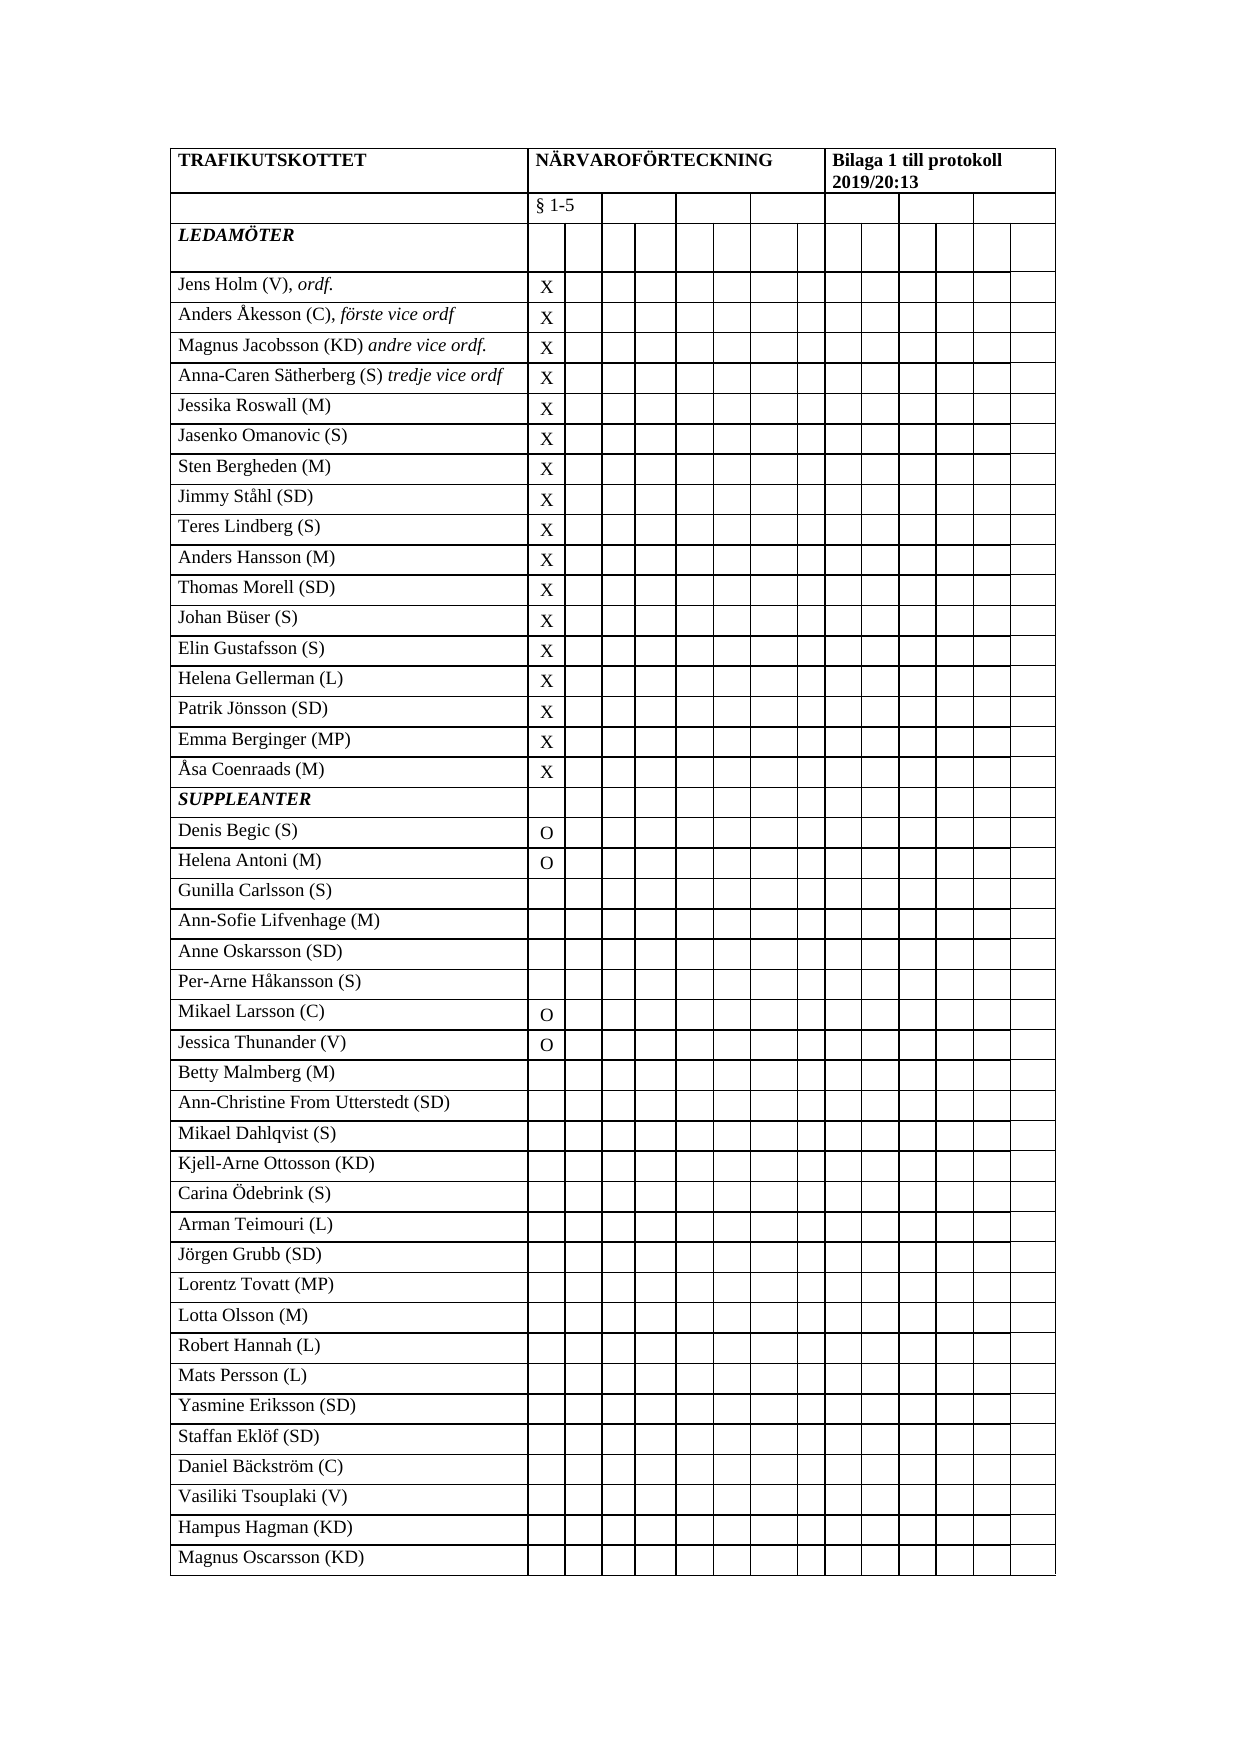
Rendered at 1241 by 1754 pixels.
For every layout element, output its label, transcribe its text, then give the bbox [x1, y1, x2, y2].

table_cell [603, 1425, 634, 1453]
table_cell [677, 1091, 713, 1120]
table_cell [529, 1213, 564, 1241]
table_cell [677, 1213, 713, 1241]
table_cell [714, 425, 750, 453]
table_cell [798, 697, 824, 726]
table_cell [566, 758, 601, 787]
table_cell [529, 224, 564, 271]
table_cell [714, 224, 750, 271]
table_cell [714, 697, 750, 726]
table_cell [603, 637, 634, 665]
table_cell [862, 303, 898, 332]
table_cell [714, 910, 750, 938]
table_cell [826, 1273, 861, 1302]
table_cell [798, 1516, 824, 1544]
table_cell [566, 697, 601, 726]
table_cell [1011, 757, 1055, 787]
table_cell [974, 1031, 1010, 1059]
table_cell [798, 1000, 824, 1029]
table_cell [566, 1031, 601, 1059]
table_cell [937, 1213, 973, 1241]
table_cell [974, 1334, 1010, 1362]
table_cell [677, 1425, 713, 1453]
table_cell [603, 333, 634, 362]
table_cell [826, 910, 861, 938]
table_cell [603, 394, 634, 423]
table_cell [603, 1516, 634, 1544]
table_cell [862, 1061, 898, 1090]
table_cell [677, 485, 713, 514]
table_cell [714, 758, 750, 787]
table_cell [566, 728, 601, 756]
table_cell [798, 910, 824, 938]
table_cell Yasmine Eriksson (SD) [171, 1395, 527, 1423]
table_cell [751, 910, 797, 938]
table_cell [566, 1485, 601, 1514]
table_cell [677, 788, 713, 817]
table_cell [937, 758, 973, 787]
table_cell Arman Teimouri (L) [171, 1213, 527, 1241]
table_cell [937, 303, 973, 332]
table_cell [826, 1213, 861, 1241]
table_cell [636, 758, 675, 787]
table_cell [714, 637, 750, 665]
table_cell [937, 818, 973, 847]
table_cell [1011, 1121, 1055, 1150]
table_cell [1011, 636, 1055, 665]
table_cell [677, 728, 713, 756]
table_cell [937, 364, 973, 392]
table_cell [900, 940, 935, 968]
table_cell [603, 818, 634, 847]
table_cell [900, 273, 935, 302]
table_cell [937, 224, 973, 271]
table_cell [566, 576, 601, 605]
table_cell [636, 1091, 675, 1120]
table_cell [826, 333, 861, 362]
table_cell [636, 576, 675, 605]
table_cell [862, 333, 898, 362]
table_cell [862, 818, 898, 847]
table_cell [1011, 1515, 1055, 1544]
table_cell [751, 1425, 797, 1453]
table_cell [677, 910, 713, 938]
table_cell [714, 1516, 750, 1544]
table_cell [677, 818, 713, 847]
table_cell [603, 940, 634, 968]
table_cell [900, 1273, 935, 1302]
table_cell [900, 1455, 935, 1484]
table_cell Kjell-Arne Ottosson (KD) [171, 1152, 527, 1181]
table_cell [529, 1364, 564, 1393]
table_cell [751, 455, 797, 483]
table_cell [566, 1273, 601, 1302]
table_cell [826, 425, 861, 453]
table_cell [529, 1485, 564, 1514]
table_cell [826, 818, 861, 847]
table_cell X [529, 364, 564, 392]
table_cell [798, 1091, 824, 1120]
table_cell [937, 455, 973, 483]
table_cell [566, 273, 601, 302]
table_cell [714, 515, 750, 544]
table_cell [900, 1213, 935, 1241]
table_cell [566, 1243, 601, 1272]
table_cell Anders Hansson (M) [171, 546, 527, 574]
table_cell [714, 667, 750, 696]
table_cell [862, 606, 898, 635]
table_cell [862, 455, 898, 483]
table_cell [798, 425, 824, 453]
table_cell [636, 667, 675, 696]
table_cell [826, 667, 861, 696]
table_cell [1011, 394, 1055, 423]
table_cell [900, 515, 935, 544]
table_cell [974, 849, 1010, 877]
table_cell [974, 1485, 1010, 1514]
table_cell [826, 637, 861, 665]
table_cell [636, 1303, 675, 1332]
table_cell [566, 667, 601, 696]
table_cell [1011, 848, 1055, 877]
table_cell [603, 455, 634, 483]
table_cell Teres Lindberg (S) [171, 515, 527, 544]
table_cell [566, 1516, 601, 1544]
table_cell [974, 910, 1010, 938]
table_cell [603, 1122, 634, 1150]
table_cell [603, 1000, 634, 1029]
table_cell [826, 224, 861, 271]
table_cell [826, 515, 861, 544]
table_cell [826, 1334, 861, 1362]
table_cell [677, 1273, 713, 1302]
table_cell [677, 394, 713, 423]
table_cell [603, 425, 634, 453]
table_cell [603, 697, 634, 726]
table_cell [566, 394, 601, 423]
table_cell [714, 1334, 750, 1362]
table_cell [751, 758, 797, 787]
table_cell [636, 333, 675, 362]
table_cell [826, 1303, 861, 1332]
table_cell X [529, 728, 564, 756]
table_cell X [529, 576, 564, 605]
table_cell [751, 1243, 797, 1272]
table_cell [1011, 575, 1055, 605]
table_cell [636, 303, 675, 332]
table_cell [826, 788, 861, 817]
table_cell [714, 728, 750, 756]
table_cell [714, 849, 750, 877]
table_cell [636, 1364, 675, 1393]
table_cell [566, 303, 601, 332]
table_cell [566, 1000, 601, 1029]
table_cell X [529, 455, 564, 483]
table_cell [603, 1182, 634, 1211]
table_cell [937, 546, 973, 574]
table_cell [798, 546, 824, 574]
table_cell [636, 394, 675, 423]
table_cell [603, 1031, 634, 1059]
table_cell [826, 1485, 861, 1514]
table_cell Emma Berginger (MP) [171, 728, 527, 756]
table_cell [529, 1152, 564, 1181]
table_cell [529, 1182, 564, 1211]
table_cell Per-Arne Håkansson (S) [171, 970, 527, 999]
table_cell [603, 1152, 634, 1181]
table_cell [751, 1091, 797, 1120]
table_cell [636, 849, 675, 877]
table_cell Thomas Morell (SD) [171, 576, 527, 605]
table_cell [566, 1395, 601, 1423]
table_cell [1011, 666, 1055, 696]
table_cell [1011, 515, 1055, 544]
table_cell [900, 697, 935, 726]
table_cell [677, 546, 713, 574]
table_cell [529, 1395, 564, 1423]
table_cell Ann-Sofie Lifvenhage (M) [171, 910, 527, 938]
table_cell [862, 758, 898, 787]
table_cell [677, 970, 713, 999]
table_cell [751, 364, 797, 392]
table_cell [974, 728, 1010, 756]
table_cell [826, 1091, 861, 1120]
table_cell [798, 1546, 824, 1575]
table_cell [900, 194, 973, 223]
table_cell [636, 1152, 675, 1181]
table_cell [603, 1213, 634, 1241]
table_cell Helena Antoni (M) [171, 849, 527, 877]
table_cell [798, 1273, 824, 1302]
table_cell [798, 728, 824, 756]
table_cell [798, 1031, 824, 1059]
table_cell [603, 224, 634, 271]
table_cell [603, 546, 634, 574]
table_cell Ann-Christine From Utterstedt (SD) [171, 1091, 527, 1120]
table_cell [974, 224, 1010, 271]
table_cell [974, 606, 1010, 635]
table_cell [937, 637, 973, 665]
table_cell [862, 1364, 898, 1393]
table_cell [677, 1516, 713, 1544]
table_cell [751, 394, 797, 423]
table_cell [677, 425, 713, 453]
table_cell [566, 940, 601, 968]
table_cell [826, 1122, 861, 1150]
table_cell [937, 667, 973, 696]
table_cell [529, 1425, 564, 1453]
table_cell [900, 1516, 935, 1544]
table_cell X [529, 303, 564, 332]
table_cell [826, 1546, 861, 1575]
table_cell [636, 1182, 675, 1211]
table_cell [826, 394, 861, 423]
table_cell [937, 333, 973, 362]
table_cell [677, 606, 713, 635]
table_cell [1011, 1000, 1055, 1029]
table_cell [677, 273, 713, 302]
table_cell [862, 1152, 898, 1181]
table_cell [900, 606, 935, 635]
table_cell [1011, 1394, 1055, 1423]
table_cell [1011, 1424, 1055, 1453]
table_cell [636, 1000, 675, 1029]
table_cell [751, 425, 797, 453]
table_cell [862, 1091, 898, 1120]
table_cell Jimmy Ståhl (SD) [171, 485, 527, 514]
table_cell [677, 194, 750, 223]
table_cell [937, 1546, 973, 1575]
table_cell [636, 1061, 675, 1090]
table_cell [714, 1000, 750, 1029]
table_cell [751, 224, 797, 271]
table_cell [603, 1334, 634, 1362]
table_cell [751, 940, 797, 968]
table_cell [1011, 424, 1055, 453]
table_cell [751, 697, 797, 726]
table_cell § 1-5 [529, 194, 601, 223]
table_cell [900, 546, 935, 574]
table_cell [566, 879, 601, 908]
table_cell [603, 1303, 634, 1332]
table_cell [566, 1546, 601, 1575]
table_cell [1011, 1212, 1055, 1241]
table_cell [751, 1485, 797, 1514]
table_cell [1011, 333, 1055, 362]
table_cell [714, 303, 750, 332]
table_cell [798, 1303, 824, 1332]
table_cell [798, 758, 824, 787]
table_cell [937, 576, 973, 605]
table_cell [751, 273, 797, 302]
table_cell [826, 879, 861, 908]
table_cell [900, 1243, 935, 1272]
table_cell [937, 1516, 973, 1544]
table_cell [937, 515, 973, 544]
table_cell [1011, 1455, 1055, 1484]
table_cell [714, 1152, 750, 1181]
table_cell [974, 303, 1010, 332]
table_cell [751, 303, 797, 332]
table_cell [798, 667, 824, 696]
table_cell [677, 1122, 713, 1150]
table_cell [677, 1031, 713, 1059]
table_cell [798, 333, 824, 362]
table_cell [862, 425, 898, 453]
table_cell [974, 758, 1010, 787]
table_cell [603, 364, 634, 392]
table_cell [1011, 303, 1055, 332]
table_cell [974, 394, 1010, 423]
table_cell [900, 224, 935, 271]
table_cell Bilaga 1 till protokoll 2019/20:13 [826, 149, 1055, 192]
table_cell [751, 1213, 797, 1241]
table_cell [862, 1213, 898, 1241]
table_cell [798, 1152, 824, 1181]
table_cell [529, 970, 564, 999]
table_cell [826, 849, 861, 877]
table_cell [714, 1091, 750, 1120]
table_cell [566, 1455, 601, 1484]
table_cell [636, 879, 675, 908]
table_cell [677, 1061, 713, 1090]
table_cell [798, 1364, 824, 1393]
table_cell [974, 1000, 1010, 1029]
table_cell [714, 788, 750, 817]
table_cell [937, 970, 973, 999]
table_cell [900, 1091, 935, 1120]
table_cell O [529, 849, 564, 877]
table_cell [862, 1485, 898, 1514]
table_cell [677, 697, 713, 726]
table_cell [677, 1455, 713, 1484]
table_cell [636, 546, 675, 574]
table_cell [937, 1364, 973, 1393]
table_cell X [529, 667, 564, 696]
table_cell X [529, 606, 564, 635]
table_cell [826, 1455, 861, 1484]
table_cell [714, 576, 750, 605]
table_cell [529, 940, 564, 968]
table_cell [974, 637, 1010, 665]
table_cell [714, 879, 750, 908]
table_cell O [529, 1000, 564, 1029]
table_cell [714, 485, 750, 514]
table_cell [566, 818, 601, 847]
table_cell [751, 879, 797, 908]
table_cell [714, 1182, 750, 1211]
table_cell [677, 224, 713, 271]
table_cell [714, 364, 750, 392]
table_cell [1011, 970, 1055, 999]
table_cell [714, 1213, 750, 1241]
table_cell [677, 667, 713, 696]
table_cell [798, 224, 824, 271]
table_cell X [529, 697, 564, 726]
table_cell [974, 1273, 1010, 1302]
table_cell [900, 879, 935, 908]
table_cell [798, 879, 824, 908]
table_cell O [529, 1031, 564, 1059]
table_cell Hampus Hagman (KD) [171, 1516, 527, 1544]
table_cell [1011, 939, 1055, 968]
table_cell [603, 1061, 634, 1090]
table_cell [677, 455, 713, 483]
table_cell [937, 1152, 973, 1181]
table_cell [937, 697, 973, 726]
table_cell Staffan Eklöf (SD) [171, 1425, 527, 1453]
table_cell [1011, 1333, 1055, 1362]
table_cell [636, 1516, 675, 1544]
table_cell [862, 394, 898, 423]
table_cell [603, 970, 634, 999]
table_cell [937, 1243, 973, 1272]
table_cell [974, 1243, 1010, 1272]
table_cell [677, 1303, 713, 1332]
table_cell [714, 970, 750, 999]
table_cell [937, 1273, 973, 1302]
table_cell [798, 515, 824, 544]
table_cell [566, 1152, 601, 1181]
table_cell [636, 818, 675, 847]
table_cell X [529, 515, 564, 544]
table_cell [974, 273, 1010, 302]
table_cell [1011, 1030, 1055, 1059]
table_cell [603, 273, 634, 302]
table_cell [603, 788, 634, 817]
table_cell [714, 1364, 750, 1393]
table_cell [714, 818, 750, 847]
table_cell [566, 1303, 601, 1332]
table_cell [751, 515, 797, 544]
table_cell [751, 485, 797, 514]
table_cell [751, 1031, 797, 1059]
table_cell [826, 1364, 861, 1393]
table_cell [566, 333, 601, 362]
table_cell [862, 1031, 898, 1059]
table_cell [798, 1061, 824, 1090]
table_cell [714, 1031, 750, 1059]
table_cell [974, 1455, 1010, 1484]
table_cell [798, 1425, 824, 1453]
table_cell [974, 940, 1010, 968]
table_cell [603, 910, 634, 938]
table_cell [677, 576, 713, 605]
table_cell [937, 940, 973, 968]
table_cell [636, 224, 675, 271]
table_cell [826, 1516, 861, 1544]
table_cell [900, 455, 935, 483]
table_cell [636, 1334, 675, 1362]
table_cell [974, 1364, 1010, 1393]
table_cell Helena Gellerman (L) [171, 667, 527, 696]
table_cell [677, 1485, 713, 1514]
table_cell [798, 273, 824, 302]
table_cell [937, 1395, 973, 1423]
table_cell [974, 1152, 1010, 1181]
table_cell Vasiliki Tsouplaki (V) [171, 1485, 527, 1514]
table_cell [636, 1213, 675, 1241]
table_cell [529, 1243, 564, 1272]
table_cell [798, 606, 824, 635]
table_cell [826, 970, 861, 999]
table_cell [862, 728, 898, 756]
table_cell [974, 879, 1010, 908]
table_cell [751, 1061, 797, 1090]
table_cell Mikael Dahlqvist (S) [171, 1122, 527, 1150]
table_cell X [529, 333, 564, 362]
table_cell [566, 1091, 601, 1120]
table_cell LEDAMÖTER [171, 224, 527, 271]
table_cell [900, 1546, 935, 1575]
table_cell [751, 1182, 797, 1211]
table_cell [937, 1425, 973, 1453]
table_cell [714, 1122, 750, 1150]
table_cell [566, 1061, 601, 1090]
table_cell SUPPLEANTER [171, 788, 527, 817]
table_cell [862, 879, 898, 908]
table_cell [566, 788, 601, 817]
table_cell [636, 1546, 675, 1575]
table_cell [1011, 1485, 1055, 1514]
table_cell [862, 970, 898, 999]
table_cell [900, 667, 935, 696]
table_cell [529, 1303, 564, 1332]
table_cell [529, 1122, 564, 1150]
table_cell [566, 455, 601, 483]
table_cell [900, 303, 935, 332]
table_cell [862, 1273, 898, 1302]
table_cell [1011, 1182, 1055, 1211]
table_cell [862, 1122, 898, 1150]
table_cell [862, 1425, 898, 1453]
table_cell [677, 1364, 713, 1393]
table_cell [974, 1516, 1010, 1544]
table_cell [826, 485, 861, 514]
table_cell [751, 1395, 797, 1423]
table_cell [1011, 818, 1055, 847]
table_cell [1011, 224, 1055, 271]
table_cell [751, 849, 797, 877]
table_cell [566, 637, 601, 665]
table_cell [636, 1395, 675, 1423]
table_cell NÄRVAROFÖRTECKNING [529, 149, 824, 192]
table_cell [862, 1303, 898, 1332]
table_cell [900, 1425, 935, 1453]
table_cell [1011, 1545, 1055, 1575]
table_cell X [529, 394, 564, 423]
table_cell [862, 273, 898, 302]
table_cell [862, 910, 898, 938]
table_cell Gunilla Carlsson (S) [171, 879, 527, 908]
table_cell [798, 1122, 824, 1150]
table_cell [636, 273, 675, 302]
table_cell [751, 1546, 797, 1575]
table_cell [937, 394, 973, 423]
table_cell [1011, 1242, 1055, 1272]
table_cell [566, 364, 601, 392]
table_cell [677, 940, 713, 968]
table_cell [677, 758, 713, 787]
table_cell Jessika Roswall (M) [171, 394, 527, 423]
table_cell X [529, 273, 564, 302]
table_cell [974, 455, 1010, 483]
table_cell [862, 1516, 898, 1544]
table_cell Robert Hannah (L) [171, 1334, 527, 1362]
table_cell [751, 970, 797, 999]
table_cell [603, 1273, 634, 1302]
table_cell Jens Holm (V), ordf. [171, 273, 527, 302]
table_cell [566, 910, 601, 938]
table_cell [974, 970, 1010, 999]
table_cell [714, 1243, 750, 1272]
table_cell Carina Ödebrink (S) [171, 1182, 527, 1211]
table_cell [714, 1546, 750, 1575]
table_cell [714, 606, 750, 635]
table_cell [826, 273, 861, 302]
table_cell [937, 1303, 973, 1332]
table_cell [900, 1485, 935, 1514]
table_cell [1011, 879, 1055, 908]
table_cell [751, 1455, 797, 1484]
table_cell O [529, 818, 564, 847]
table_cell [566, 1213, 601, 1241]
table_cell Anna-Caren Sätherberg (S) tredje vice ordf [171, 364, 527, 392]
table_cell [862, 940, 898, 968]
table_cell [974, 546, 1010, 574]
table_cell [826, 455, 861, 483]
table_cell [677, 1546, 713, 1575]
table_cell [826, 606, 861, 635]
table_cell [603, 667, 634, 696]
table_cell [826, 1395, 861, 1423]
table_cell [566, 515, 601, 544]
table_cell [751, 667, 797, 696]
table_cell [566, 425, 601, 453]
table_cell [603, 879, 634, 908]
table_cell [714, 1303, 750, 1332]
table_cell [529, 1091, 564, 1120]
table_cell [566, 485, 601, 514]
table_cell [751, 818, 797, 847]
table_cell [566, 1425, 601, 1453]
table_cell Anders Åkesson (C), förste vice ordf [171, 303, 527, 332]
table_cell [862, 1455, 898, 1484]
table_cell [826, 1425, 861, 1453]
table_cell [603, 1091, 634, 1120]
table_cell [974, 1395, 1010, 1423]
table_cell [636, 940, 675, 968]
table_cell [1011, 1364, 1055, 1393]
table_cell [751, 333, 797, 362]
table_cell [636, 697, 675, 726]
table_cell [862, 485, 898, 514]
table_cell [900, 849, 935, 877]
table_cell [714, 1395, 750, 1423]
table_cell [677, 637, 713, 665]
table_cell [900, 728, 935, 756]
table_cell [636, 970, 675, 999]
table_cell [798, 364, 824, 392]
table_cell [751, 1122, 797, 1150]
table_cell [636, 455, 675, 483]
table_cell [826, 1243, 861, 1272]
table_cell [751, 194, 824, 223]
table_cell [603, 576, 634, 605]
table_cell [974, 364, 1010, 392]
table_cell [900, 1122, 935, 1150]
table_cell [826, 1061, 861, 1090]
table_cell [751, 1273, 797, 1302]
table_cell [937, 1455, 973, 1484]
table_cell [751, 637, 797, 665]
table_cell [798, 818, 824, 847]
table_cell X [529, 637, 564, 665]
table_cell [636, 1273, 675, 1302]
table_cell [862, 788, 898, 817]
table_cell [714, 940, 750, 968]
table_cell Mats Persson (L) [171, 1364, 527, 1393]
table_cell [529, 910, 564, 938]
table_cell Jörgen Grubb (SD) [171, 1243, 527, 1272]
table_cell [1011, 363, 1055, 392]
table_cell [937, 1000, 973, 1029]
table_cell [900, 1000, 935, 1029]
table_cell [798, 394, 824, 423]
table_cell [937, 606, 973, 635]
table_cell [636, 364, 675, 392]
table_cell [826, 546, 861, 574]
table_cell [798, 455, 824, 483]
table_cell [798, 1395, 824, 1423]
table_cell [714, 394, 750, 423]
table_cell [798, 849, 824, 877]
table_cell [862, 1334, 898, 1362]
table_cell X [529, 425, 564, 453]
table_cell [603, 606, 634, 635]
table_cell [798, 303, 824, 332]
table_cell [900, 1182, 935, 1211]
table_cell [636, 485, 675, 514]
table_cell [974, 333, 1010, 362]
table_cell [900, 1364, 935, 1393]
table_cell [1011, 697, 1055, 726]
table_cell [603, 303, 634, 332]
table_cell [974, 788, 1010, 817]
table_cell [603, 1243, 634, 1272]
table_cell [974, 1213, 1010, 1241]
table_cell [636, 1243, 675, 1272]
table_cell [937, 273, 973, 302]
table_cell Anne Oskarsson (SD) [171, 940, 527, 968]
table_cell [1011, 485, 1055, 514]
table_cell Magnus Jacobsson (KD) andre vice ordf. [171, 333, 527, 362]
table_cell [529, 1546, 564, 1575]
table_cell [900, 1395, 935, 1423]
table_cell [603, 758, 634, 787]
table_cell [714, 1061, 750, 1090]
table_cell [937, 910, 973, 938]
table_cell [636, 606, 675, 635]
table_cell [566, 224, 601, 271]
table_cell [1011, 1091, 1055, 1120]
table_cell [826, 1182, 861, 1211]
table_cell [1011, 1303, 1055, 1332]
table_cell [826, 940, 861, 968]
table_cell [798, 485, 824, 514]
table_cell [937, 879, 973, 908]
table_cell [862, 849, 898, 877]
table_cell [566, 1182, 601, 1211]
table_cell [937, 1182, 973, 1211]
table_cell [900, 1152, 935, 1181]
table_cell [603, 1485, 634, 1514]
table_cell [798, 1334, 824, 1362]
table_cell [862, 697, 898, 726]
table_cell [529, 1061, 564, 1090]
table_cell [798, 940, 824, 968]
table_cell [826, 697, 861, 726]
table_cell [529, 1273, 564, 1302]
table_cell [603, 1395, 634, 1423]
table_cell [862, 1000, 898, 1029]
table_cell [677, 1334, 713, 1362]
table_cell [636, 910, 675, 938]
table_cell [751, 606, 797, 635]
table_cell [714, 333, 750, 362]
table_cell [714, 273, 750, 302]
table_cell [603, 728, 634, 756]
table_cell [1011, 909, 1055, 938]
table_cell [900, 758, 935, 787]
table_cell [751, 546, 797, 574]
table_cell [171, 194, 527, 223]
table_cell [566, 546, 601, 574]
table_cell [974, 425, 1010, 453]
table_cell [862, 546, 898, 574]
table_cell Betty Malmberg (M) [171, 1061, 527, 1090]
table_cell [974, 1061, 1010, 1090]
table_cell [751, 1364, 797, 1393]
table_cell [636, 425, 675, 453]
table_cell [751, 1000, 797, 1029]
table_cell [677, 303, 713, 332]
table_cell [677, 1152, 713, 1181]
table_cell [798, 1182, 824, 1211]
table_cell [566, 1364, 601, 1393]
table_cell X [529, 546, 564, 574]
table_cell [798, 1243, 824, 1272]
table_cell [900, 576, 935, 605]
table_cell [1011, 272, 1055, 302]
table_cell [714, 455, 750, 483]
table_cell [937, 1485, 973, 1514]
table_cell [900, 1031, 935, 1059]
table_cell [636, 637, 675, 665]
table_cell [566, 606, 601, 635]
table_cell [900, 425, 935, 453]
table_cell [937, 1122, 973, 1150]
table_cell [603, 1546, 634, 1575]
table_cell [798, 637, 824, 665]
table_cell Magnus Oscarsson (KD) [171, 1546, 527, 1575]
table_cell [900, 394, 935, 423]
table_cell [974, 194, 1055, 223]
table_cell [677, 1000, 713, 1029]
table_cell [937, 788, 973, 817]
table_cell Jessica Thunander (V) [171, 1031, 527, 1059]
table_cell Lorentz Tovatt (MP) [171, 1273, 527, 1302]
table_cell [636, 515, 675, 544]
table_cell [798, 576, 824, 605]
table_cell [974, 1425, 1010, 1453]
table_cell [974, 1091, 1010, 1120]
table_cell [900, 1303, 935, 1332]
table_cell [900, 788, 935, 817]
table_cell [566, 970, 601, 999]
table_cell [974, 1546, 1010, 1575]
table_cell [751, 728, 797, 756]
table_cell Mikael Larsson (C) [171, 1000, 527, 1029]
table_cell [862, 224, 898, 271]
table_cell [636, 788, 675, 817]
table_cell [636, 1455, 675, 1484]
table_cell [826, 576, 861, 605]
table_cell [677, 364, 713, 392]
table_cell [900, 910, 935, 938]
table_cell [603, 1455, 634, 1484]
table_cell [529, 1516, 564, 1544]
table_cell [1011, 1273, 1055, 1302]
table_cell [974, 515, 1010, 544]
table_cell [826, 758, 861, 787]
table_cell [529, 1334, 564, 1362]
table_cell [937, 849, 973, 877]
table_cell Denis Begic (S) [171, 818, 527, 847]
table_cell Sten Bergheden (M) [171, 455, 527, 483]
table_cell Johan Büser (S) [171, 606, 527, 635]
table_cell [862, 364, 898, 392]
table_cell [1011, 1151, 1055, 1181]
table_cell [603, 194, 675, 223]
table_cell [751, 1334, 797, 1362]
table_cell [900, 1334, 935, 1362]
table_cell X [529, 758, 564, 787]
table_cell [798, 788, 824, 817]
table_cell Patrik Jönsson (SD) [171, 697, 527, 726]
table_cell [603, 849, 634, 877]
table_cell [862, 1546, 898, 1575]
table_cell [900, 818, 935, 847]
table_cell [974, 1182, 1010, 1211]
table_cell [974, 485, 1010, 514]
table_cell [900, 364, 935, 392]
table_cell [751, 1152, 797, 1181]
table_cell [937, 1031, 973, 1059]
table_cell [862, 576, 898, 605]
table_cell [826, 364, 861, 392]
table_cell [677, 1395, 713, 1423]
table_cell [826, 1031, 861, 1059]
table_cell TRAFIKUTSKOTTET [171, 149, 527, 192]
table_cell [826, 1000, 861, 1029]
table_cell [714, 1455, 750, 1484]
table_cell [862, 1243, 898, 1272]
table_cell [677, 515, 713, 544]
table_cell [826, 1152, 861, 1181]
table_cell [900, 637, 935, 665]
table_cell [714, 546, 750, 574]
table_cell [798, 970, 824, 999]
table_cell Lotta Olsson (M) [171, 1303, 527, 1332]
table_cell [1011, 788, 1055, 817]
table_cell [862, 667, 898, 696]
table_cell [937, 1334, 973, 1362]
table_cell [529, 1455, 564, 1484]
table_cell [900, 485, 935, 514]
table_cell [566, 1334, 601, 1362]
table_cell [862, 1182, 898, 1211]
table_cell [714, 1485, 750, 1514]
table_cell [677, 879, 713, 908]
table_cell [826, 728, 861, 756]
table_cell [1011, 1060, 1055, 1090]
table_cell [751, 576, 797, 605]
table_cell [937, 485, 973, 514]
table_cell [529, 788, 564, 817]
table_cell X [529, 485, 564, 514]
table_cell [974, 697, 1010, 726]
table_cell [714, 1273, 750, 1302]
table_cell [974, 818, 1010, 847]
table_cell [798, 1485, 824, 1514]
table_cell [677, 849, 713, 877]
table_cell [677, 333, 713, 362]
table_cell [900, 1061, 935, 1090]
table_cell [1011, 454, 1055, 483]
table_cell [974, 576, 1010, 605]
table_cell Jasenko Omanovic (S) [171, 425, 527, 453]
table_cell [798, 1455, 824, 1484]
table_cell [714, 1425, 750, 1453]
table_cell [937, 1091, 973, 1120]
table_cell Åsa Coenraads (M) [171, 758, 527, 787]
table_cell [566, 849, 601, 877]
table_cell [636, 1122, 675, 1150]
table_cell [1011, 727, 1055, 756]
table_cell [677, 1243, 713, 1272]
table_cell [529, 879, 564, 908]
table_cell [974, 1303, 1010, 1332]
table_cell [636, 1425, 675, 1453]
table_cell [636, 1485, 675, 1514]
table_cell [603, 515, 634, 544]
table_cell [751, 788, 797, 817]
table_cell [751, 1516, 797, 1544]
table_cell [826, 194, 898, 223]
table_cell [1011, 606, 1055, 635]
table_cell [636, 1031, 675, 1059]
table_cell [798, 1213, 824, 1241]
table_cell [603, 1364, 634, 1393]
table_cell Daniel Bäckström (C) [171, 1455, 527, 1484]
table_cell [937, 425, 973, 453]
table_cell [974, 667, 1010, 696]
table_cell [900, 970, 935, 999]
table_cell [603, 485, 634, 514]
table_cell [566, 1122, 601, 1150]
table_cell [974, 1122, 1010, 1150]
table_cell [677, 1182, 713, 1211]
table_cell [862, 637, 898, 665]
table_cell [751, 1303, 797, 1332]
table_cell [937, 1061, 973, 1090]
table_cell [862, 515, 898, 544]
table_cell Elin Gustafsson (S) [171, 637, 527, 665]
table_cell [826, 303, 861, 332]
table_cell [937, 728, 973, 756]
table_cell [900, 333, 935, 362]
table_cell [862, 1395, 898, 1423]
table_cell [1011, 545, 1055, 574]
table_cell [636, 728, 675, 756]
